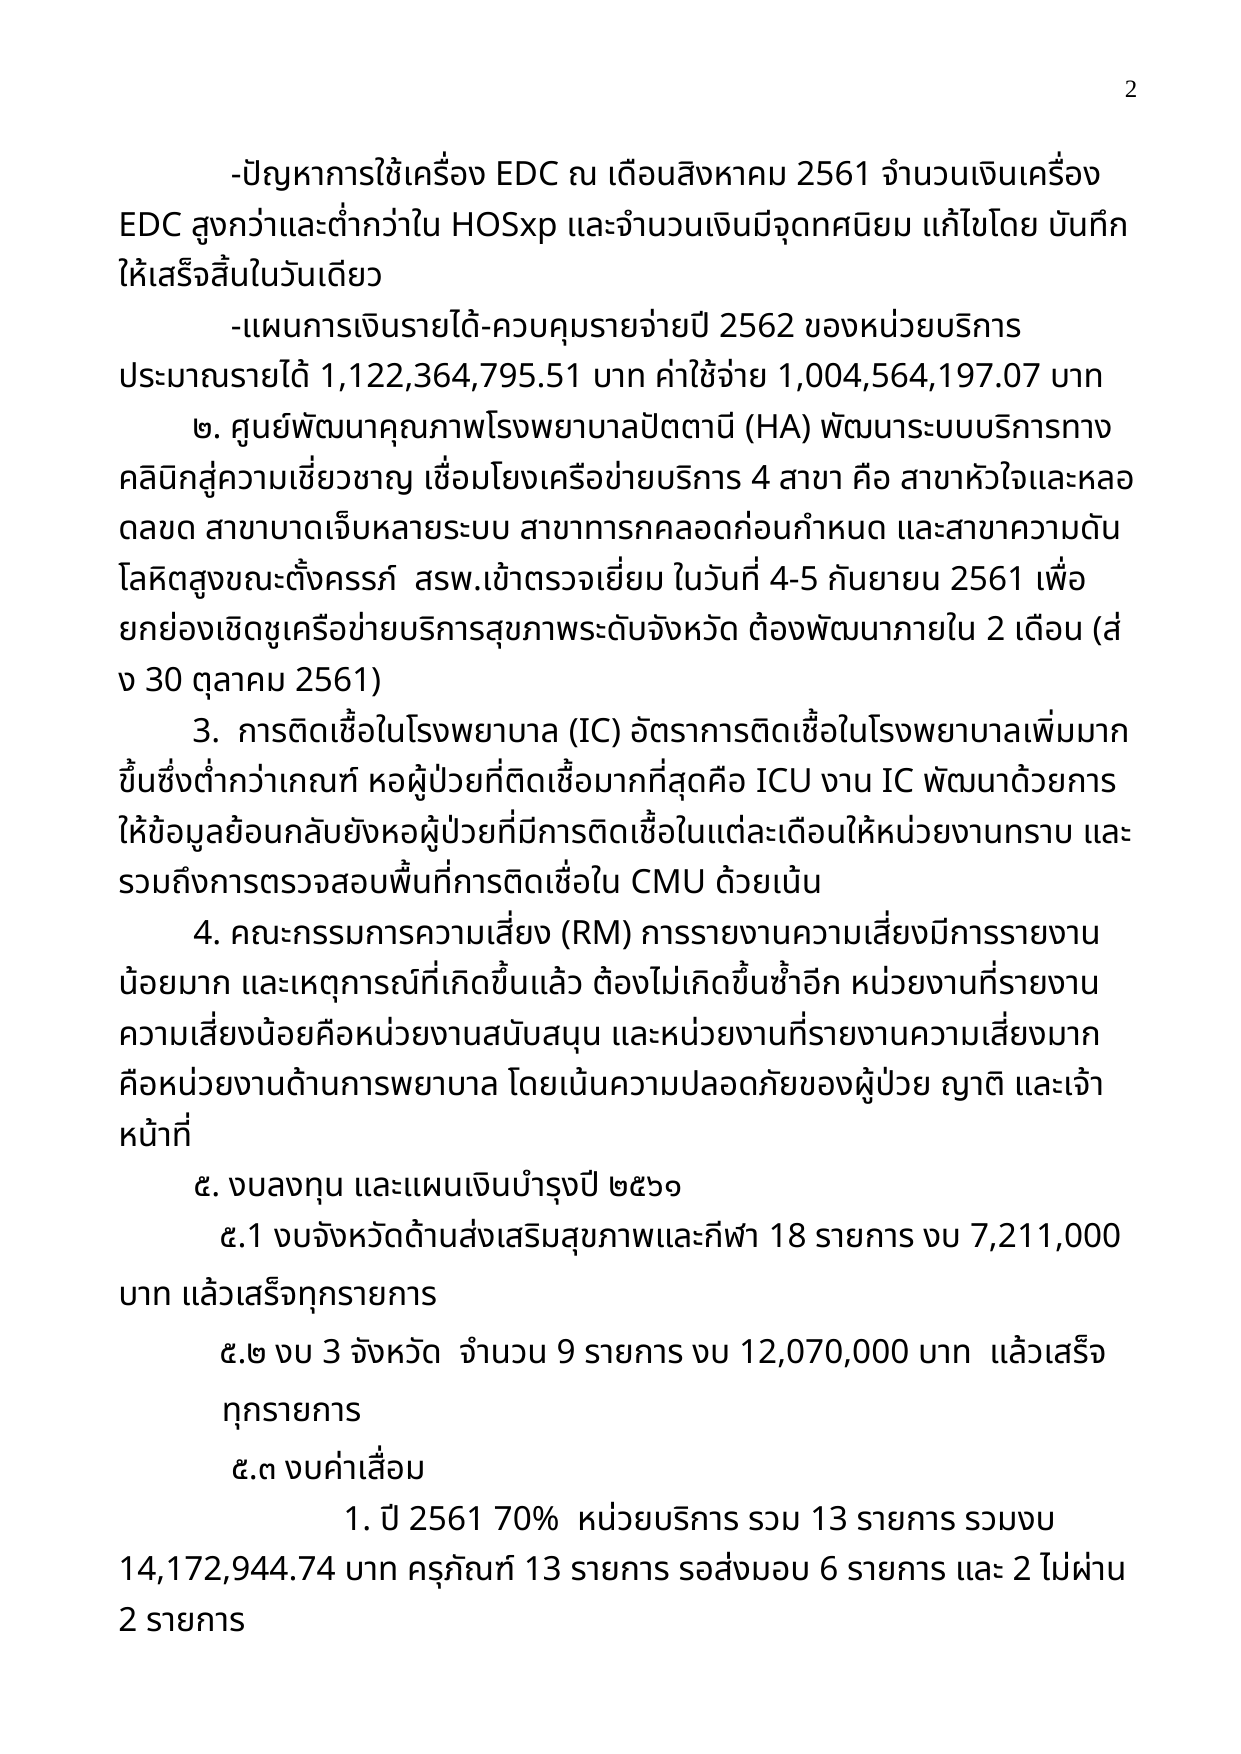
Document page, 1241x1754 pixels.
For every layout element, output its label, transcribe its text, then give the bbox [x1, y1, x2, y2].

text -แผนการเงินรายได้-ควบคุมรายจ่ายปี 2562 ของหน่วยบริการ ประมาณรายได้ 1,122,364,795.51 บาท ค่าใช้จ่าย 1,004,564,197.07 บาท [118, 302, 1137, 403]
text -ปัญหาการใช้เครื่อง EDC ณ เดือนสิงหาคม 2561 จำนวนเงินเครื่อง EDC สูงกว่าและต่ำกว่าใน HOSxp และจำนวนเงินมีจุดทศนิยม แก้ไขโดย บันทึกให้เสร็จสิ้นในวันเดียว [118, 150, 1137, 302]
text ๕.1 งบจังหวัดด้านส่งเสริมสุขภาพและกีฬา 18 รายการ งบ 7,211,000 บาท แล้วเสร็จทุกรายการ [118, 1212, 1137, 1320]
text 1. ปี 2561 70% หน่วยบริการ รวม 13 รายการ รวมงบ 14,172,944.74 บาท ครุภัณฑ์ 13 รายการ รอส่งมอบ 6 รายการ และ 2 ไม่ผ่าน 2 รายการ [118, 1494, 1137, 1646]
text ๕. งบลงทุน และแผนเงินบำรุงปี ๒๕๖๑ [118, 1161, 1137, 1212]
text ๒. ศูนย์พัฒนาคุณภาพโรงพยาบาลปัตตานี (HA) พัฒนาระบบบริการทางคลินิกสู่ความเชี่ยวชาญ เชื่อมโยงเครือข่ายบริการ 4 สาขา คือ สาขาหัวใจและหลอดลขด สาขาบาดเจ็บหลายระบบ สาขาทารกคลอดก่อนกำหนด และสาขาความดันโลหิตสูงขณะตั้งครรภ์ สรพ.เข้าตรวจเยี่ยม ในวันที่ 4-5 กันยายน 2561 เพื่อยกย่องเชิดชูเครือข่ายบริการสุขภาพระดับจังหวัด ต้องพัฒนาภายใน 2 เดือน (ส่ง 30 ตุลาคม 2561) [118, 403, 1137, 706]
text 4. คณะกรรมการความเสี่ยง (RM) การรายงานความเสี่ยงมีการรายงานน้อยมาก และเหตุการณ์ที่เกิดขึ้นแล้ว ต้องไม่เกิดขึ้นซ้ำอีก หน่วยงานที่รายงานความเสี่ยงน้อยคือหน่วยงานสนับสนุน และหน่วยงานที่รายงานความเสี่ยงมากคือหน่วยงานด้านการพยาบาล โดยเน้นความปลอดภัยของผู้ป่วย ญาติ และเจ้าหน้าที่ [118, 909, 1137, 1161]
text ๕.๒ งบ 3 จังหวัด จำนวน 9 รายการ งบ 12,070,000 บาท แล้วเสร็จทุกรายการ [193, 1328, 1137, 1436]
text ๕.๓ งบค่าเสื่อม [118, 1444, 1137, 1494]
text 3. การติดเชื้อในโรงพยาบาล (IC) อัตราการติดเชื้อในโรงพยาบาลเพิ่มมากขึ้นซึ่งต่ำกว่าเกณฑ์ หอผู้ป่วยที่ติดเชื้อมากที่สุดคือ ICU งาน IC พัฒนาด้วยการให้ข้อมูลย้อนกลับยังหอผู้ป่วยที่มีการติดเชื้อในแต่ละเดือนให้หน่วยงานทราบ และรวมถึงการตรวจสอบพื้นที่การติดเชื่อใน CMU ด้วยเน้น [118, 706, 1137, 909]
